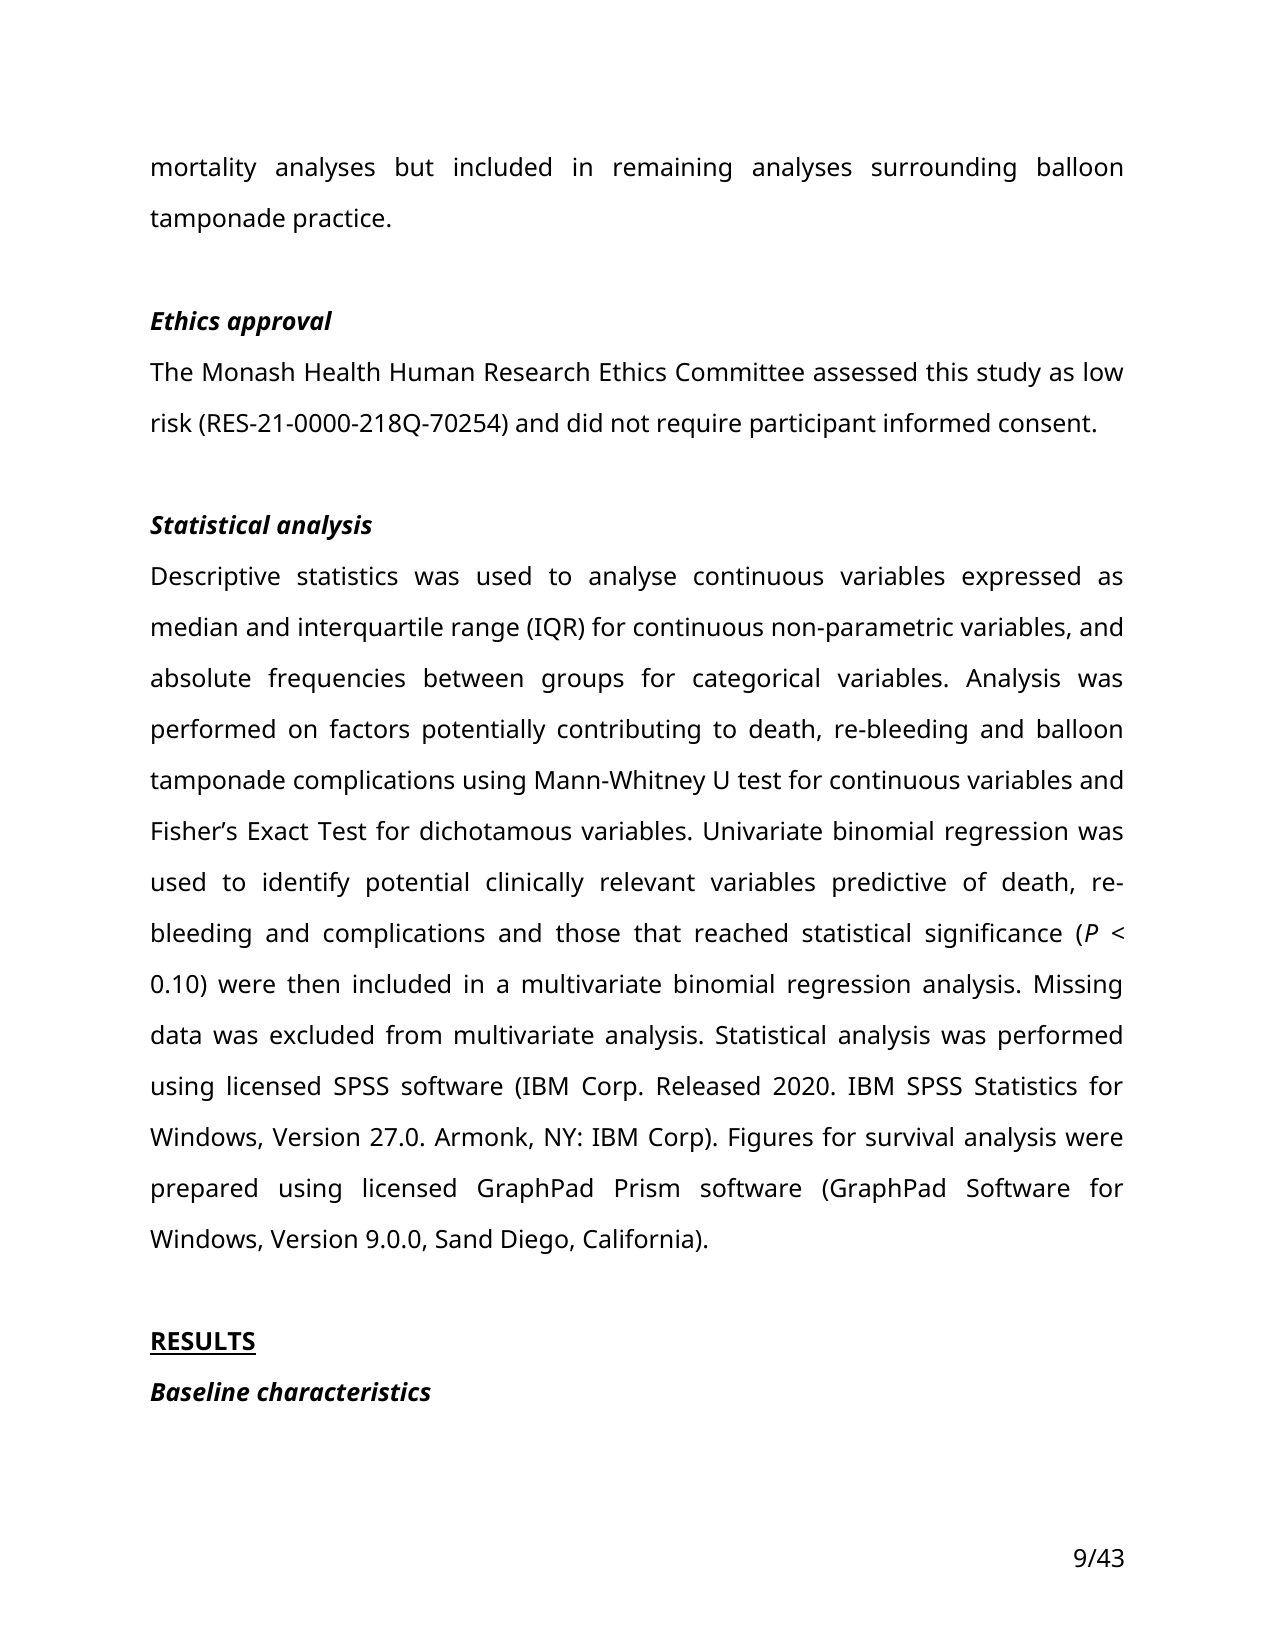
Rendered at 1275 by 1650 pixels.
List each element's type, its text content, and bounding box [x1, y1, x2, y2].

text Descriptive statistics was used to analyse continuous variables expressed as median and interquartile range (IQR) for continuous non-parametric variables, and absolute frequencies between groups for categorical variables. Analysis was performed on factors potentially contributing to death, re-bleeding and balloon tamponade complications using Mann-Whitney U test for continuous variables and Fisher’s Exact Test for dichotamous variables. Univariate binomial regression was used to identify potential clinically relevant variables predictive of death, re-bleeding and complications and those that reached statistical significance (P < 0.10) were then included in a multivariate binomial regression analysis. Missing data was excluded from multivariate analysis. Statistical analysis was performed using licensed SPSS software (IBM Corp. Released 2020. IBM SPSS Statistics for Windows, Version 27.0. Armonk, NY: IBM Corp). Figures for survival analysis were prepared using licensed GraphPad Prism software (GraphPad Software for Windows, Version 9.0.0, Sand Diego, California). [150, 558, 1125, 1256]
text The Monash Health Human Research Ethics Committee assessed this study as low risk (RES-21-0000-218Q-70254) and did not require participant informed consent. [150, 354, 1125, 439]
text Baseline characteristics [150, 1375, 1125, 1409]
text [150, 150, 1125, 235]
text Ethics approval [150, 303, 1125, 337]
text RESULTS [150, 1324, 1125, 1358]
text Statistical analysis [150, 507, 1125, 541]
